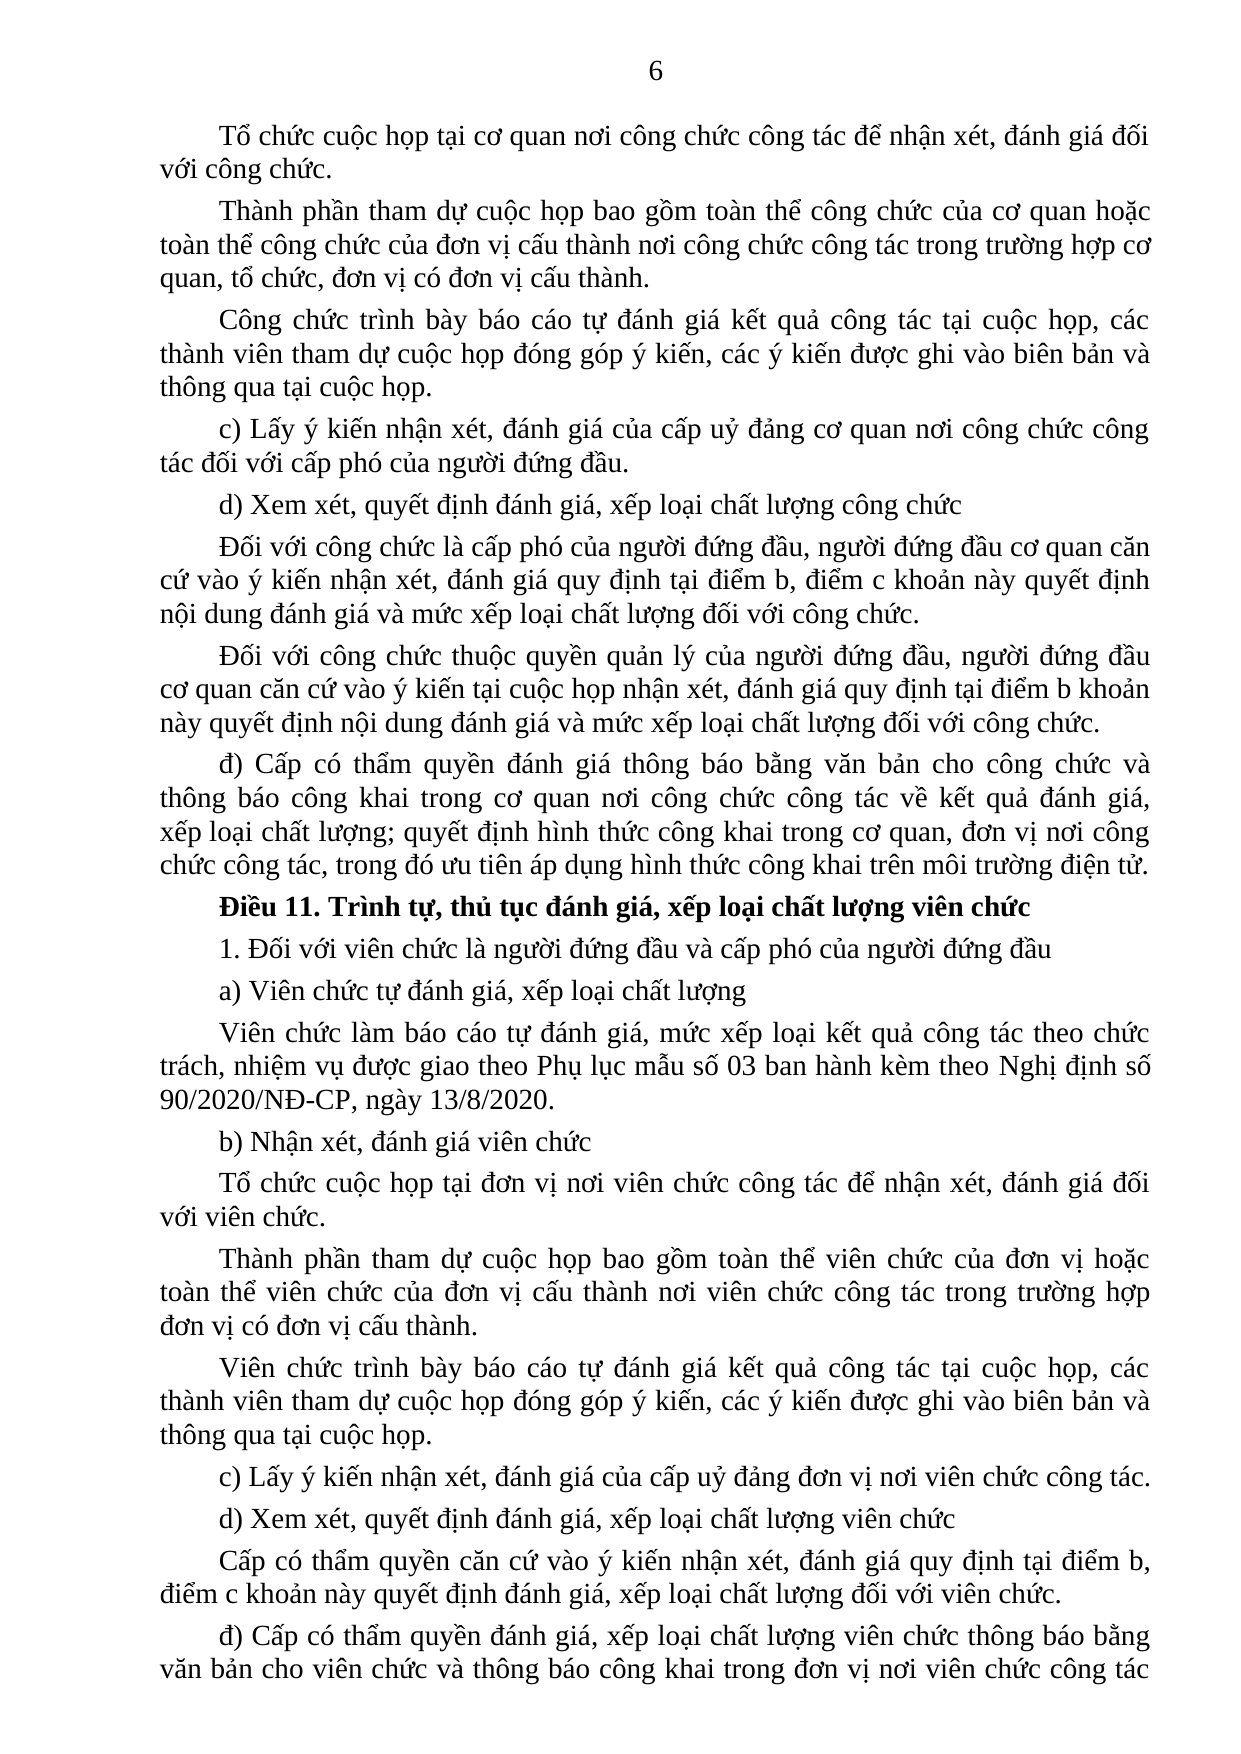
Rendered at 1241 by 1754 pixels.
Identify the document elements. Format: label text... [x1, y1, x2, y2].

text đ) Cấp có thẩm quyền đánh giá thông báo bằng văn bản cho công chức và thông báo công khai trong cơ quan nơi công chức công tác về kết quả đánh giá, xếp loại chất lượng; quyết định hình thức công khai trong cơ quan, đơn vị nơi công chức công tác, trong đó ưu tiên áp dụng hình thức công khai trên môi trường điện tử. [159, 747, 1152, 881]
text d) Xem xét, quyết định đánh giá, xếp loại chất lượng viên chức [159, 1501, 1152, 1534]
text d) Xem xét, quyết định đánh giá, xếp loại chất lượng công chức [159, 487, 1152, 520]
text Điều 11. Trình tự, thủ tục đánh giá, xếp loại chất lượng viên chức [159, 889, 1152, 923]
text Đối với công chức là cấp phó của người đứng đầu, người đứng đầu cơ quan căn cứ vào ý kiến nhận xét, đánh giá quy định tại điểm b, điểm c khoản này quyết định nội dung đánh giá và mức xếp loại chất lượng đối với công chức. [159, 529, 1152, 629]
text Tổ chức cuộc họp tại đơn vị nơi viên chức công tác để nhận xét, đánh giá đối với viên chức. [159, 1166, 1152, 1233]
text Công chức trình bày báo cáo tự đánh giá kết quả công tác tại cuộc họp, các thành viên tham dự cuộc họp đóng góp ý kiến, các ý kiến được ghi vào biên bản và thông qua tại cuộc họp. [159, 302, 1152, 403]
text Viên chức làm báo cáo tự đánh giá, mức xếp loại kết quả công tác theo chức trách, nhiệm vụ được giao theo Phụ lục mẫu số 03 ban hành kèm theo Nghị định số 90/2020/NĐ-CP, ngày 13/8/2020. [159, 1015, 1152, 1115]
text b) Nhận xét, đánh giá viên chức [159, 1124, 1152, 1157]
text a) Viên chức tự đánh giá, xếp loại chất lượng [159, 973, 1152, 1006]
text c) Lấy ý kiến nhận xét, đánh giá của cấp uỷ đảng đơn vị nơi viên chức công tác. [159, 1459, 1152, 1492]
text c) Lấy ý kiến nhận xét, đánh giá của cấp uỷ đảng cơ quan nơi công chức công tác đối với cấp phó của người đứng đầu. [159, 411, 1152, 478]
text Viên chức trình bày báo cáo tự đánh giá kết quả công tác tại cuộc họp, các thành viên tham dự cuộc họp đóng góp ý kiến, các ý kiến được ghi vào biên bản và thông qua tại cuộc họp. [159, 1350, 1152, 1451]
text Thành phần tham dự cuộc họp bao gồm toàn thể công chức của cơ quan hoặc toàn thể công chức của đơn vị cấu thành nơi công chức công tác trong trường hợp cơ quan, tổ chức, đơn vị có đơn vị cấu thành. [159, 193, 1152, 294]
text 1. Đối với viên chức là người đứng đầu và cấp phó của người đứng đầu [159, 931, 1152, 964]
text Cấp có thẩm quyền căn cứ vào ý kiến nhận xét, đánh giá quy định tại điểm b, điểm c khoản này quyết định đánh giá, xếp loại chất lượng đối với viên chức. [159, 1543, 1152, 1610]
text Đối với công chức thuộc quyền quản lý của người đứng đầu, người đứng đầu cơ quan căn cứ vào ý kiến tại cuộc họp nhận xét, đánh giá quy định tại điểm b khoản này quyết định nội dung đánh giá và mức xếp loại chất lượng đối với công chức. [159, 638, 1152, 738]
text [159, 1618, 1152, 1685]
text Tổ chức cuộc họp tại cơ quan nơi công chức công tác để nhận xét, đánh giá đối với công chức. [159, 118, 1152, 185]
